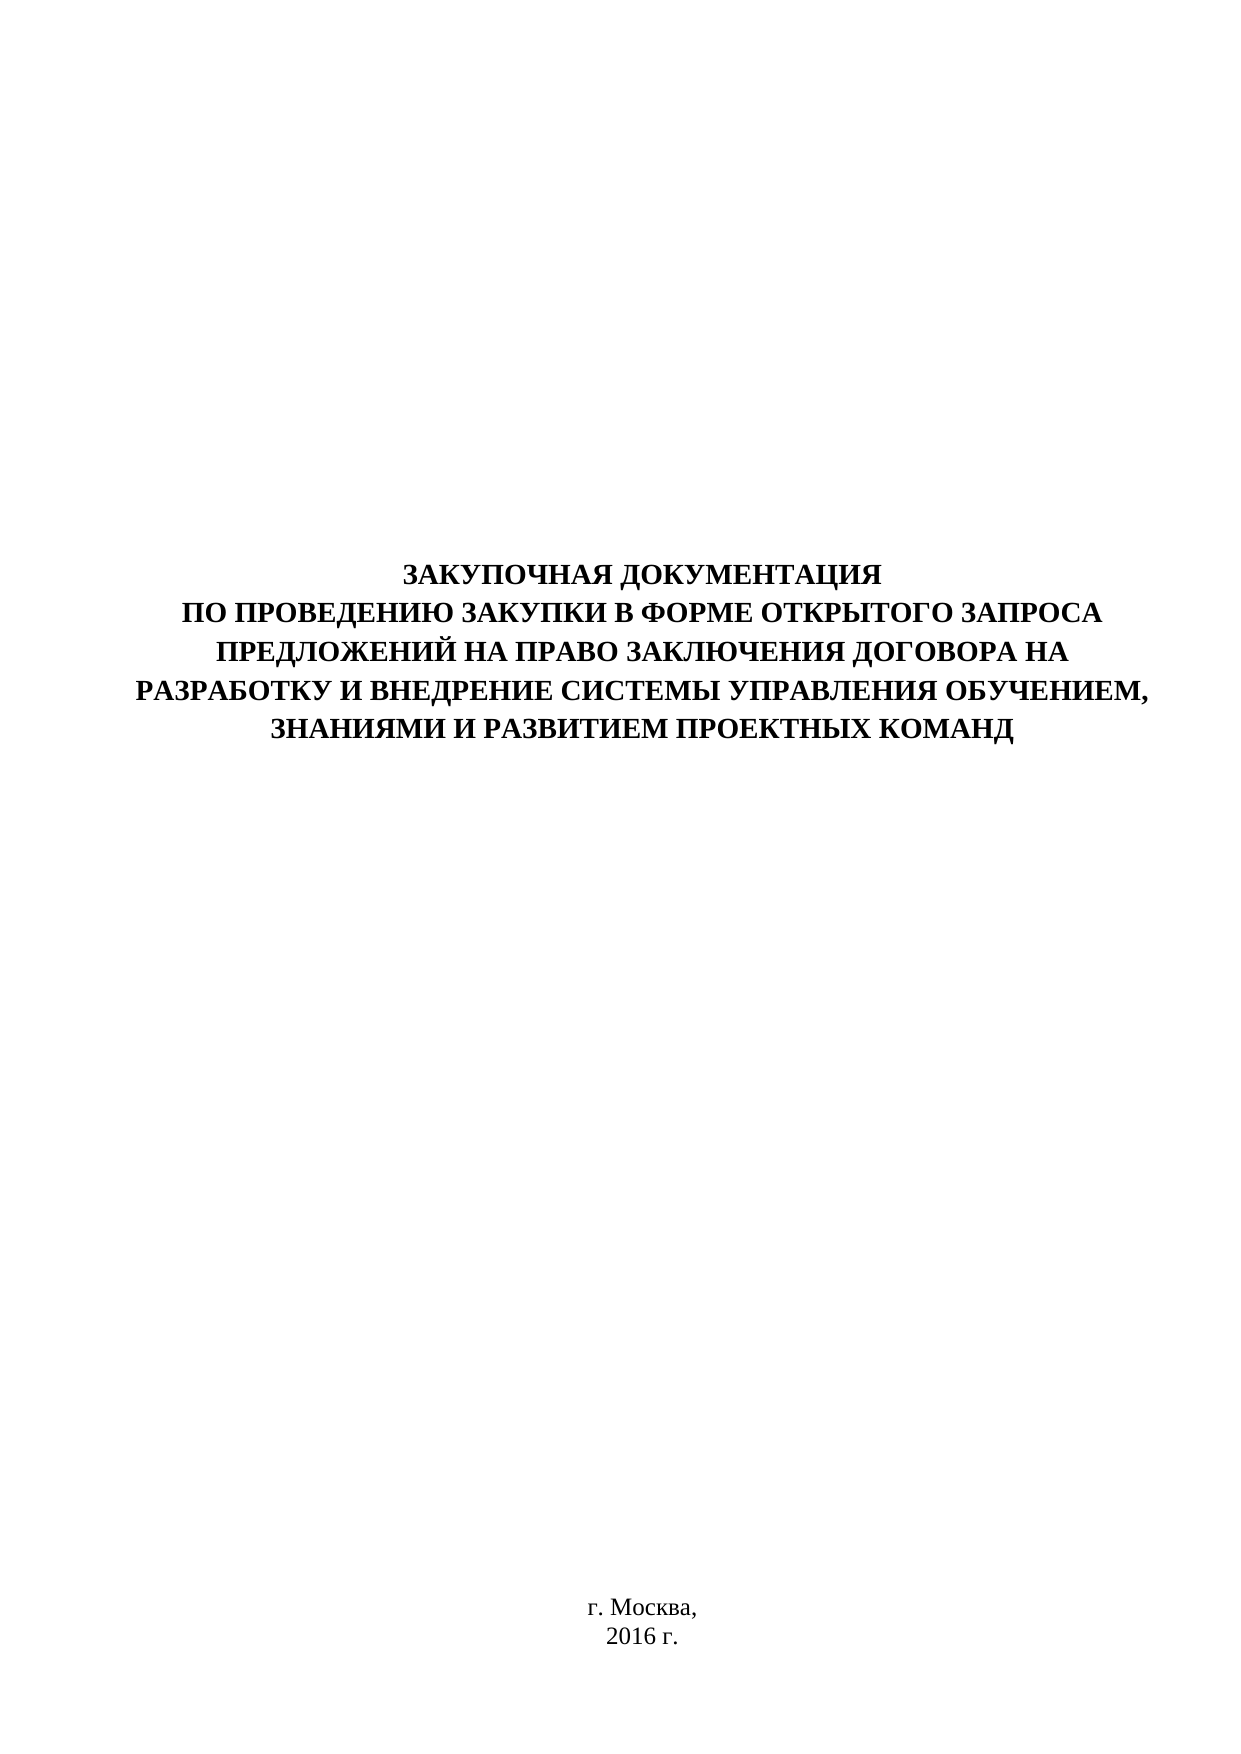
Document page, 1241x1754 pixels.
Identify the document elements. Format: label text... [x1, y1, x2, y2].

text 2016 г. [133, 1621, 1152, 1649]
text г. Москва, [133, 1592, 1152, 1621]
text ЗАКУПОЧНАЯ ДОКУМЕНТАЦИЯ [133, 557, 1152, 591]
text ПО ПРОВЕДЕНИЮ ЗАКУПКИ В ФОРМЕ ОТКРЫТОГО ЗАПРОСА ПРЕДЛОЖЕНИЙ НА ПРАВО ЗАКЛЮЧЕНИЯ ДОГОВОРА НА РАЗРАБОТКУ И ВНЕДРЕНИЕ СИСТЕМЫ УПРАВЛЕНИЯ ОБУЧЕНИЕМ, ЗНАНИЯМИ И РАЗВИТИЕМ ПРОЕКТНЫХ КОМАНД [133, 596, 1152, 745]
